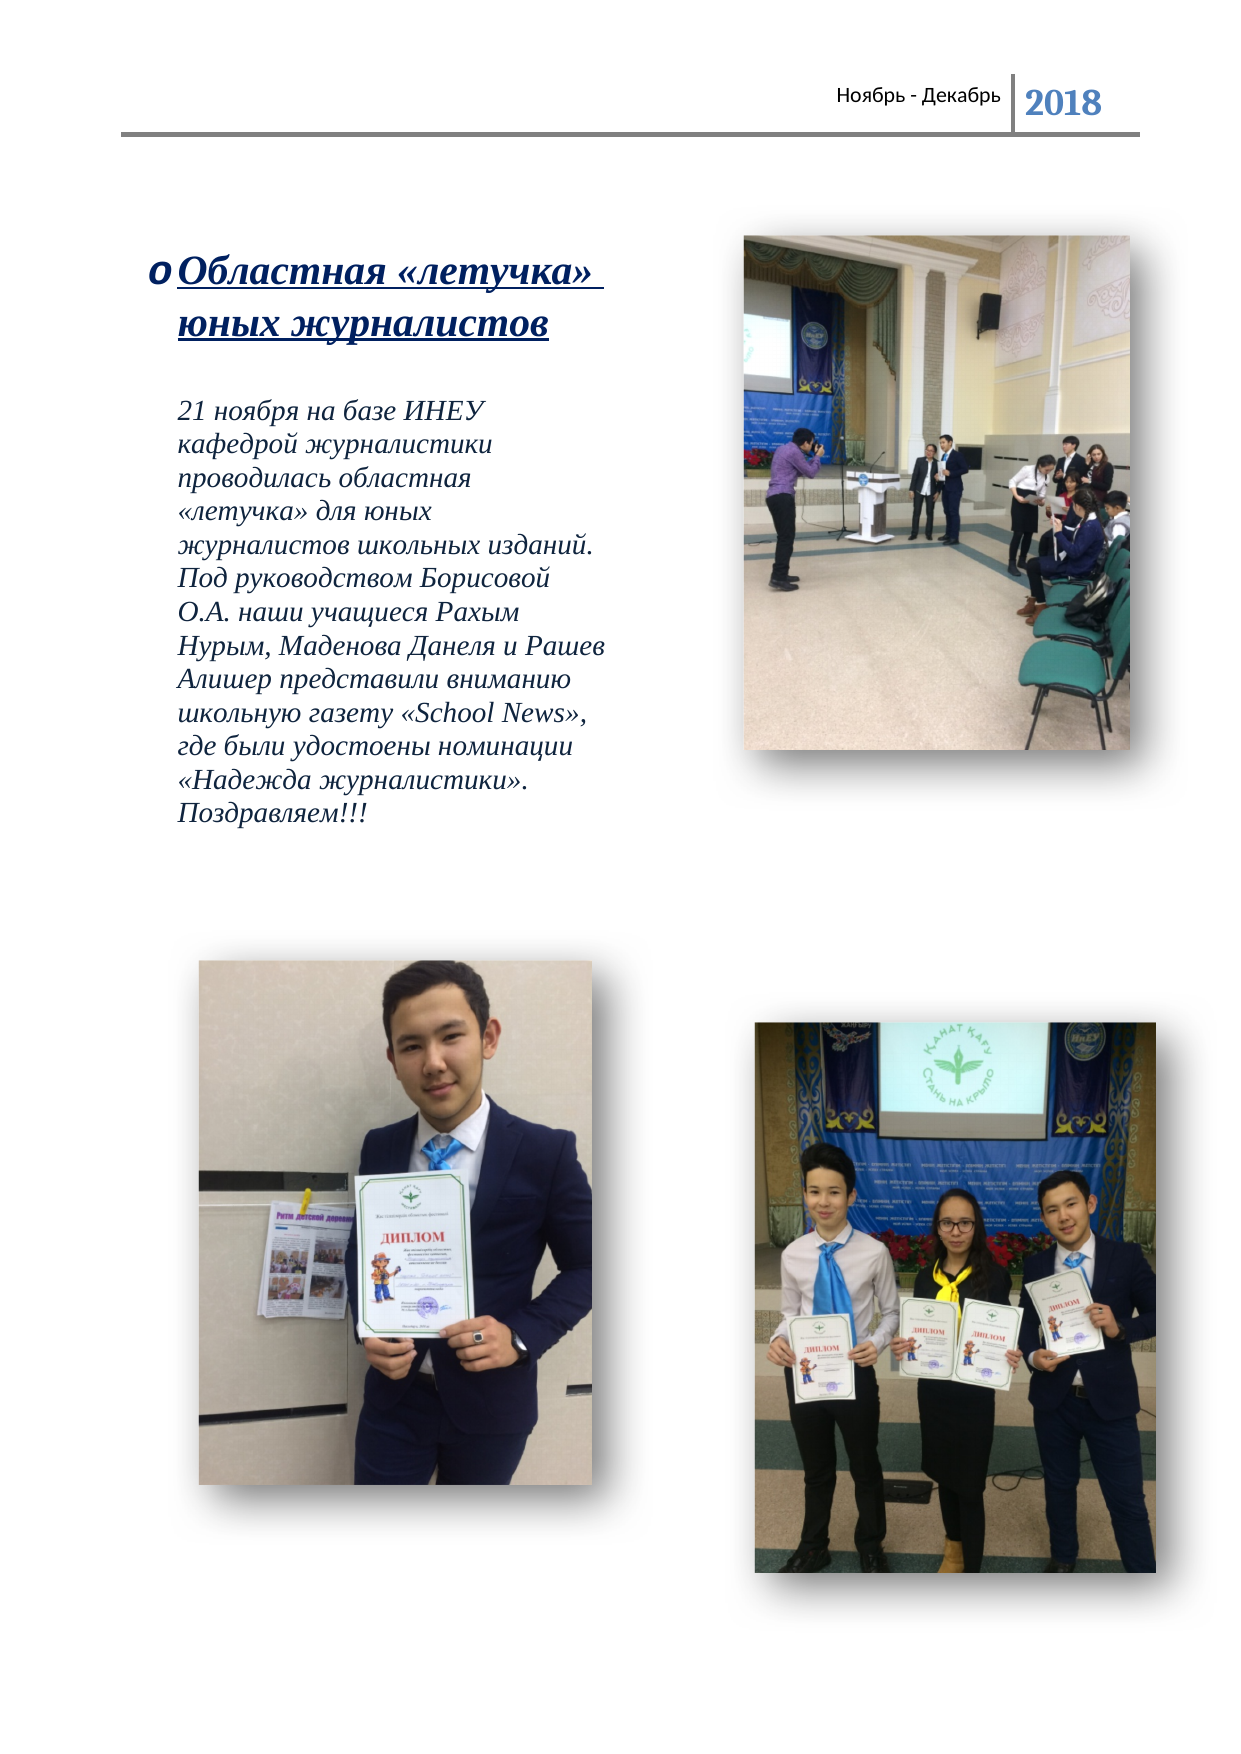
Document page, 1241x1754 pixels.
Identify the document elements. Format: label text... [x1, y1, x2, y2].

picture [199, 961, 592, 1484]
picture [755, 1023, 1156, 1573]
list 21 ноября на базе ИНЕУ кафедрой журналистики проводилась областная «летучка» для юных журналистов школьных изданий. Под руководством Борисовой О.А. наши учащиеся Рахым Нурым, Маденова Данеля и Рашев Алишер представили вниманию школьную газету «School News», где были удостоены номинации «Надежда журналистики». Поздравляем!!! [177, 393, 605, 829]
list Областная «летучка» юных журналистов [148, 246, 605, 345]
picture [744, 236, 1130, 750]
